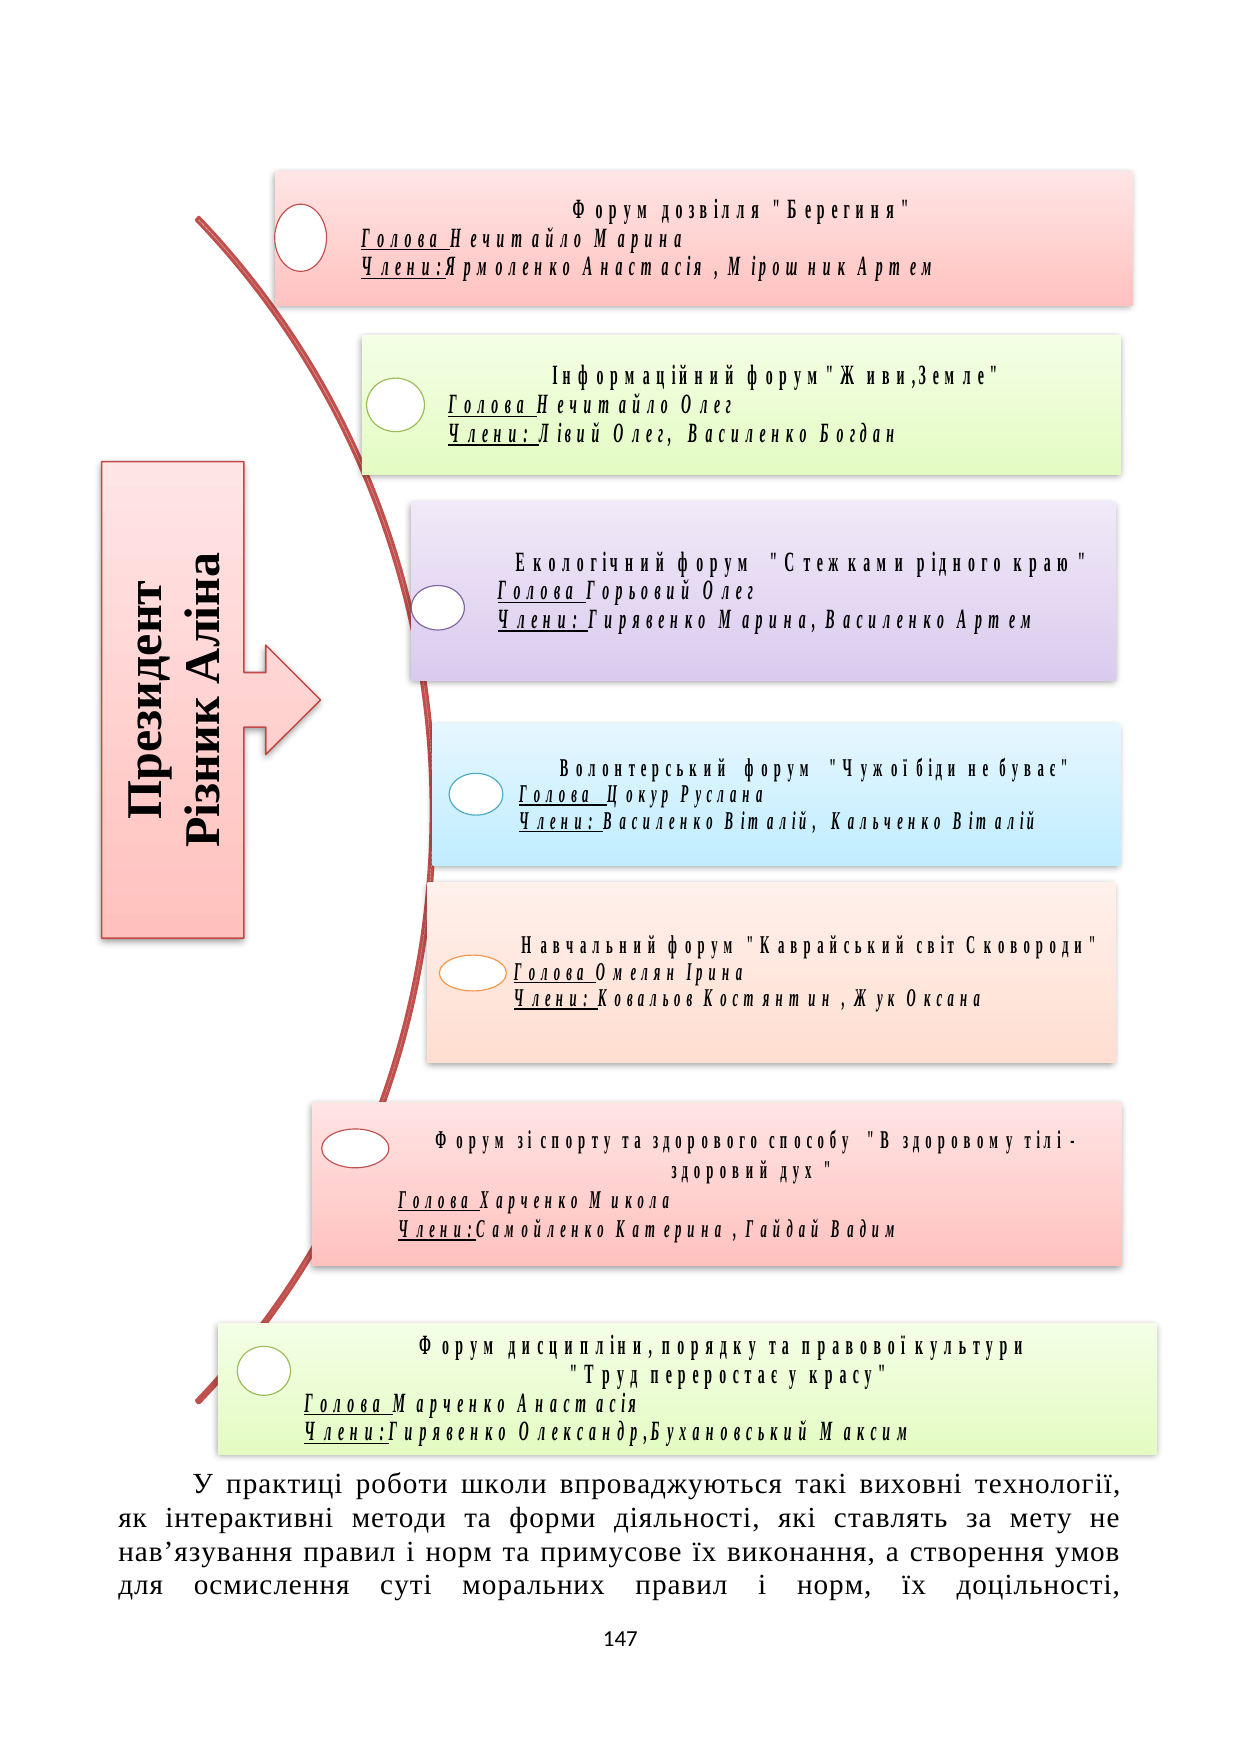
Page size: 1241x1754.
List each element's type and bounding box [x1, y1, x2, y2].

text [118, 1467, 1122, 1601]
